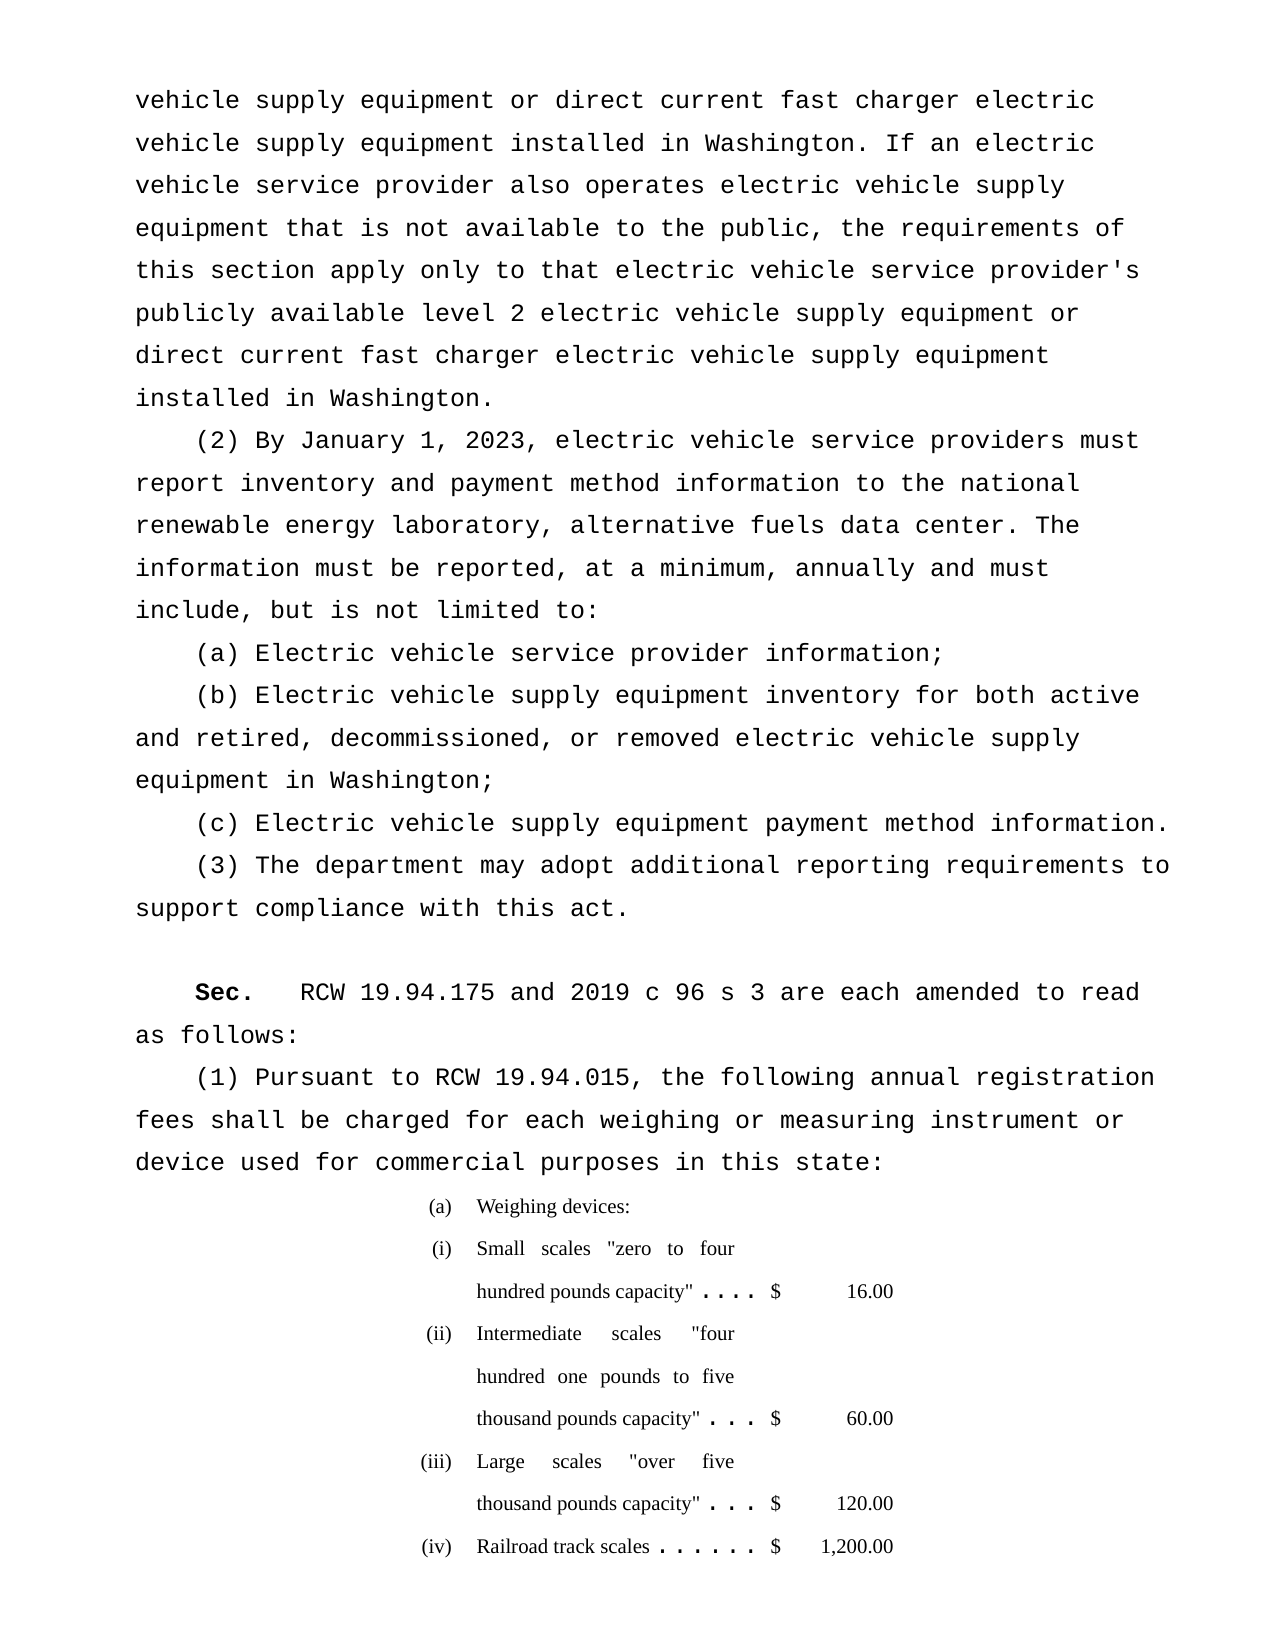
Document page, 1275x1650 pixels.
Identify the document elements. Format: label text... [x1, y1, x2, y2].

table_cell (ii) [399, 1307, 464, 1434]
text (b) Electric vehicle supply equipment inventory for both active and retired, decommissioned, or removed electric vehicle supply equipment in Washington; [135, 670, 1170, 797]
text Sec. RCW 19.94.175 and 2019 c 96 s 3 are each amended to read as follows: [135, 967, 1170, 1052]
table_header (a) [399, 1179, 464, 1222]
table_cell Small scales "zero to four hundred pounds capacity" [464, 1222, 747, 1307]
table_cell Large scales "over five thousand pounds capacity" [464, 1434, 747, 1519]
text (c) Electric vehicle supply equipment payment method information. [135, 797, 1170, 840]
table_cell Railroad track scales [464, 1519, 747, 1562]
table_cell 16.00 [793, 1222, 906, 1307]
text (3) The department may adopt additional reporting requirements to support compliance with this act. [135, 840, 1170, 925]
text (a) Electric vehicle service provider information; [135, 627, 1170, 670]
table_cell 1,200.00 [793, 1519, 906, 1562]
table_cell $ [747, 1307, 793, 1434]
table_cell $ [747, 1434, 793, 1519]
table_cell (iii) [399, 1434, 464, 1519]
text (1) Pursuant to RCW 19.94.015, the following annual registration fees shall be charged for each weighing or measuring instrument or device used for commercial purposes in this state: [135, 1052, 1170, 1179]
table_cell (i) [399, 1222, 464, 1307]
table_cell 120.00 [793, 1434, 906, 1519]
table_header Weighing devices: [464, 1179, 906, 1222]
table_cell (iv) [399, 1519, 464, 1562]
table_cell 60.00 [793, 1307, 906, 1434]
table_cell $ [747, 1519, 793, 1562]
table_cell Intermediate scales "four hundred one pounds to five thousand pounds capacity" [464, 1307, 747, 1434]
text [135, 75, 1170, 415]
text (2) By January 1, 2023, electric vehicle service providers must report inventory and payment method information to the national renewable energy laboratory, alternative fuels data center. The information must be reported, at a minimum, annually and must include, but is not limited to: [135, 415, 1170, 627]
table_cell $ [747, 1222, 793, 1307]
